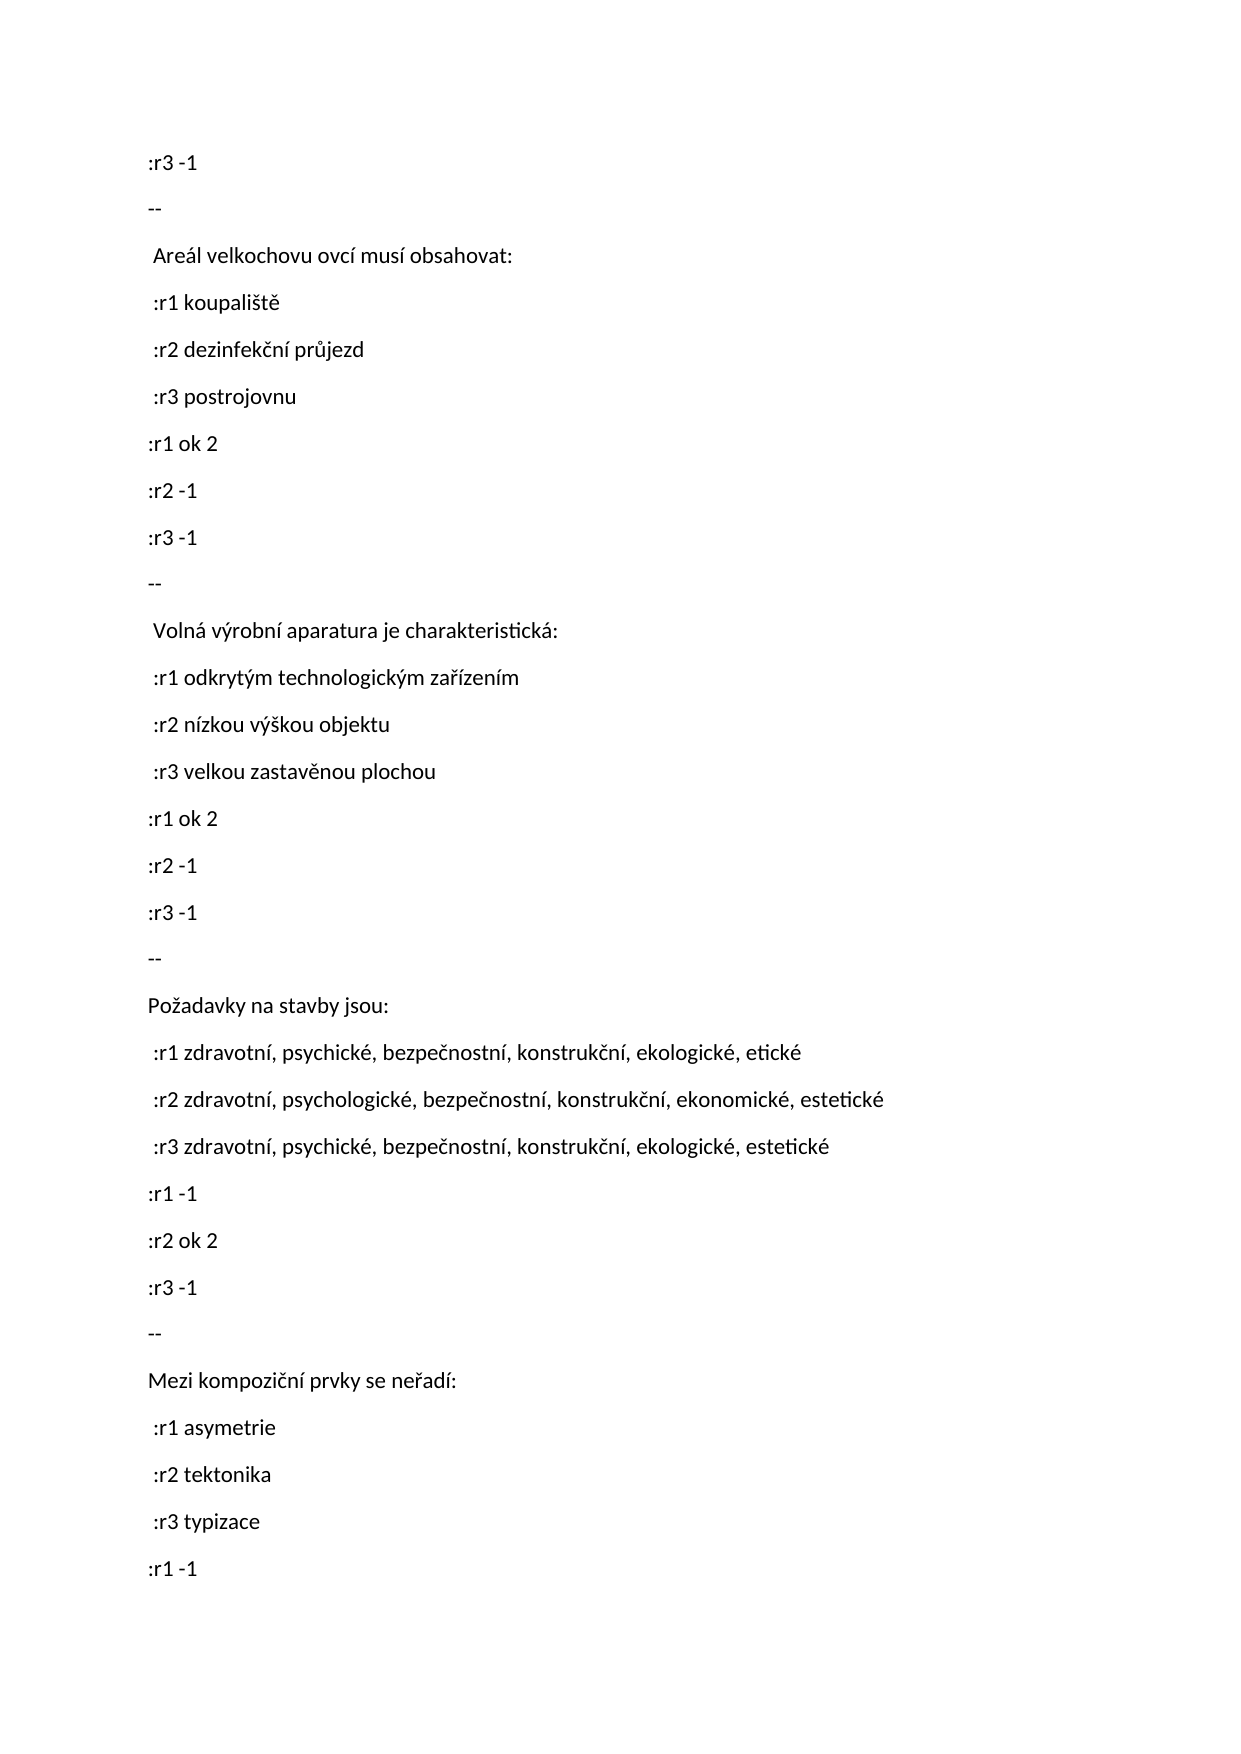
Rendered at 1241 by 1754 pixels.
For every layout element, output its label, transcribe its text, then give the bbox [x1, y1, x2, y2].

text Volná výrobní aparatura je charakteristická: [148, 616, 1093, 644]
text :r2 ok 2 [148, 1226, 1093, 1254]
text :r2 tektonika [148, 1460, 1093, 1488]
text :r1 -1 [148, 1179, 1093, 1207]
text :r2 -1 [148, 476, 1093, 504]
text :r3 velkou zastavěnou plochou [148, 757, 1093, 785]
text :r1 -1 [148, 1554, 1093, 1582]
text :r2 dezinfekční průjezd [148, 335, 1093, 363]
text :r2 -1 [148, 851, 1093, 879]
text -- [148, 194, 1093, 222]
text :r1 odkrytým technologickým zařízením [148, 663, 1093, 691]
text :r2 zdravotní, psychologické, bezpečnostní, konstrukční, ekonomické, estetické [148, 1085, 1093, 1113]
text :r3 postrojovnu [148, 382, 1093, 410]
text :r1 koupaliště [148, 288, 1093, 316]
text :r3 zdravotní, psychické, bezpečnostní, konstrukční, ekologické, estetické [148, 1132, 1093, 1160]
text :r3 -1 [148, 1273, 1093, 1301]
text Areál velkochovu ovcí musí obsahovat: [148, 241, 1093, 269]
text -- [148, 1319, 1093, 1347]
text :r3 -1 [148, 148, 1093, 176]
text :r1 asymetrie [148, 1413, 1093, 1441]
text :r1 ok 2 [148, 804, 1093, 832]
text :r3 -1 [148, 523, 1093, 551]
text :r3 typizace [148, 1507, 1093, 1535]
text :r2 nízkou výškou objektu [148, 710, 1093, 738]
text -- [148, 569, 1093, 597]
text -- [148, 944, 1093, 972]
text :r1 zdravotní, psychické, bezpečnostní, konstrukční, ekologické, etické [148, 1038, 1093, 1066]
text :r3 -1 [148, 898, 1093, 926]
text Požadavky na stavby jsou: [148, 991, 1093, 1019]
text Mezi kompoziční prvky se neřadí: [148, 1366, 1093, 1394]
text :r1 ok 2 [148, 429, 1093, 457]
